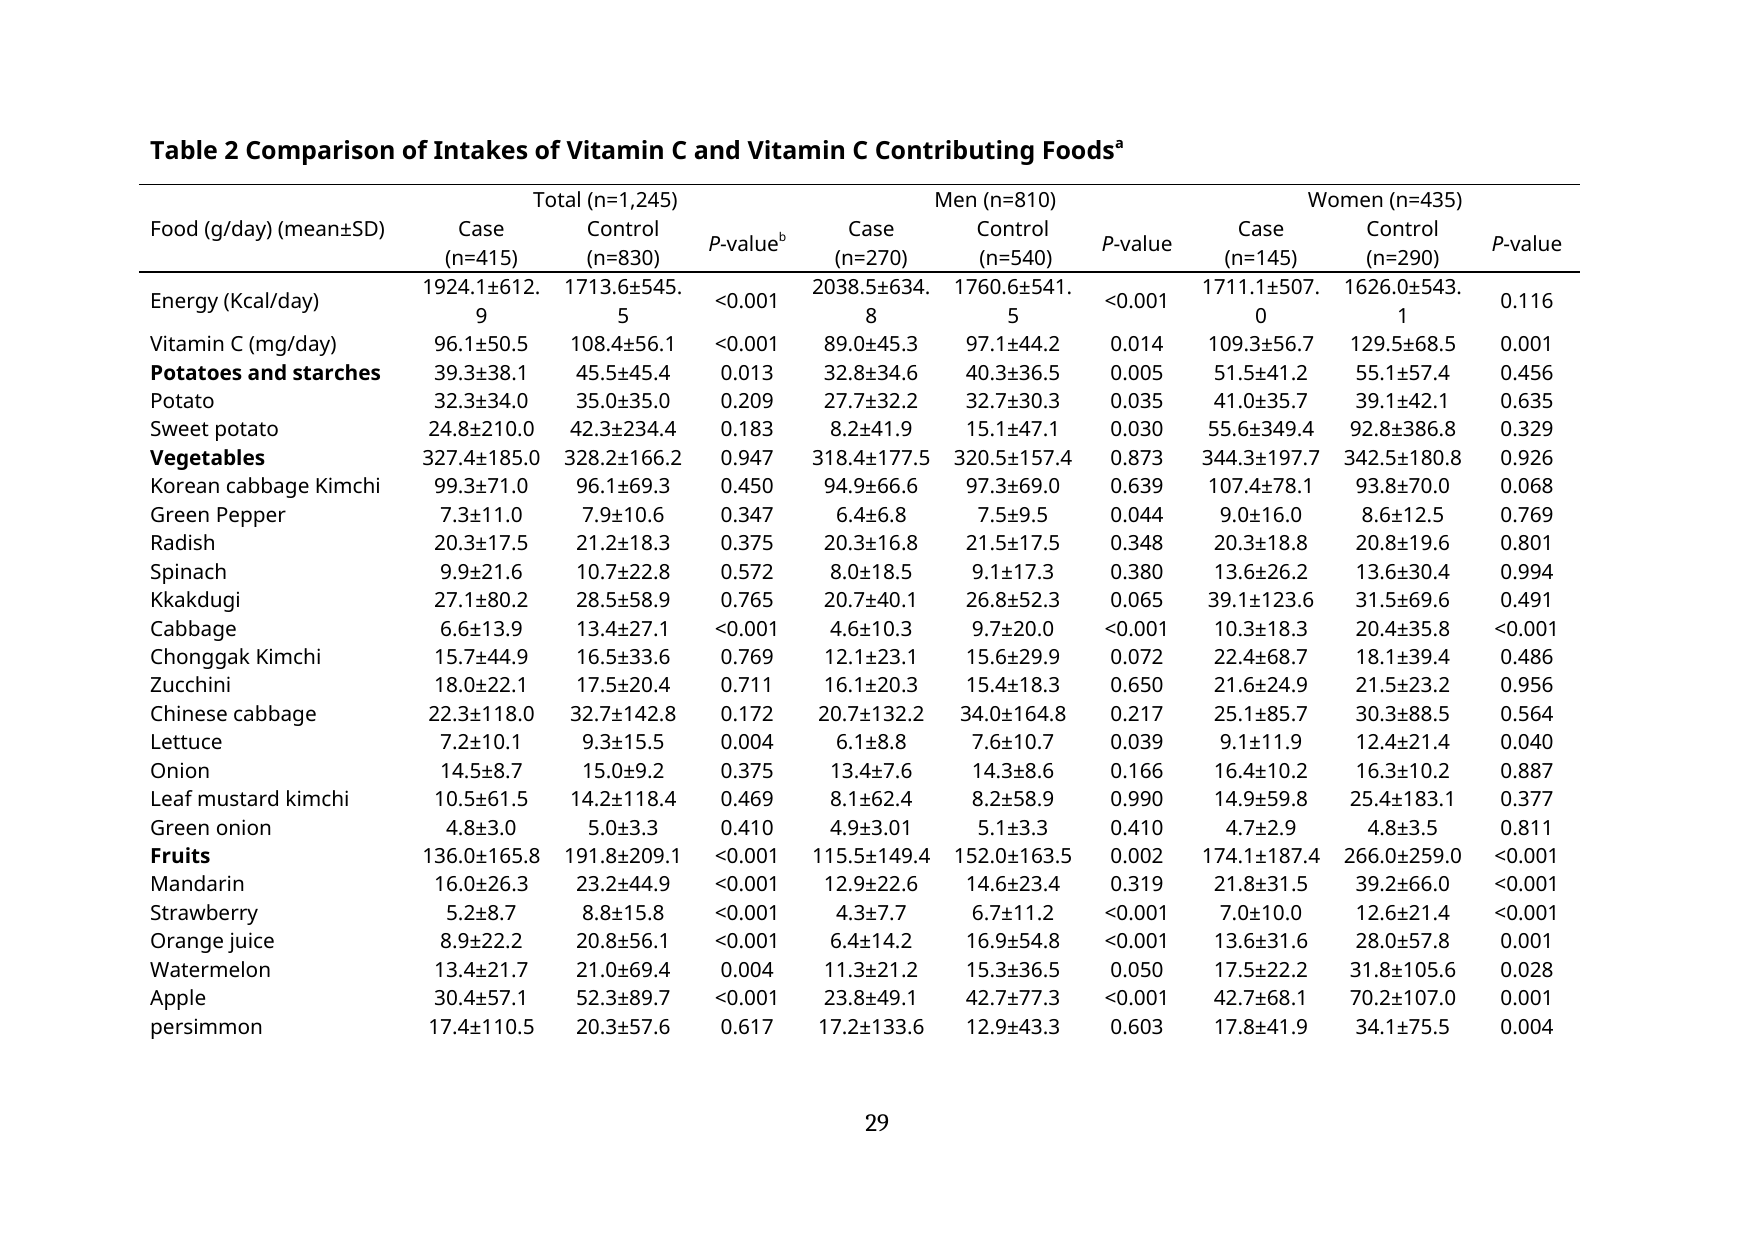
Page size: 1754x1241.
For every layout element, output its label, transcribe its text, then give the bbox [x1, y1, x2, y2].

table_cell 0.004 [1474, 1012, 1580, 1040]
table_cell 115.5±149.4 [800, 841, 942, 869]
table_cell 22.3±118.0 [410, 699, 552, 727]
table_cell Zucchini [139, 671, 410, 699]
table_cell 0.001 [1474, 926, 1580, 955]
table_cell 25.1±85.7 [1190, 699, 1332, 727]
table_cell Potatoes and starches [139, 358, 410, 386]
table_cell Case (n=270) [800, 214, 942, 271]
table_cell 0.172 [694, 699, 800, 727]
table_cell Lettuce [139, 728, 410, 756]
table_cell 7.9±10.6 [552, 500, 694, 528]
table_cell 55.1±57.4 [1332, 358, 1473, 386]
table_cell 96.1±69.3 [552, 471, 694, 500]
table_cell 0.603 [1084, 1012, 1190, 1040]
table_cell 14.3±8.6 [942, 756, 1084, 784]
table_cell 0.050 [1084, 955, 1190, 983]
table_cell 0.765 [694, 585, 800, 614]
table_cell Spinach [139, 557, 410, 585]
table_cell 1626.0±543.1 [1332, 273, 1473, 329]
table_cell 0.564 [1474, 699, 1580, 727]
table_cell 7.2±10.1 [410, 728, 552, 756]
table_cell 4.7±2.9 [1190, 813, 1332, 841]
table_cell 0.209 [694, 386, 800, 414]
table_cell 42.7±77.3 [942, 983, 1084, 1012]
table_cell 39.3±38.1 [410, 358, 552, 386]
table_cell 16.5±33.6 [552, 642, 694, 671]
table_cell Chonggak Kimchi [139, 642, 410, 671]
table_cell Vegetables [139, 443, 410, 471]
table_cell 0.329 [1474, 415, 1580, 443]
table_cell 0.617 [694, 1012, 800, 1040]
table_cell 20.3±57.6 [552, 1012, 694, 1040]
table_cell Apple [139, 983, 410, 1012]
table_cell Fruits [139, 841, 410, 869]
table_header Food (g/day) (mean±SD) [139, 185, 410, 271]
table_cell 191.8±209.1 [552, 841, 694, 869]
table_cell 20.3±18.8 [1190, 528, 1332, 557]
table_cell Control (n=830) [552, 214, 694, 271]
table_cell 152.0±163.5 [942, 841, 1084, 869]
text Table 2 Comparison of Intakes of Vitamin C and Vitamin C Contributing Foodsa [150, 133, 1604, 167]
table_cell 4.3±7.7 [800, 898, 942, 926]
table_cell 6.6±13.9 [410, 614, 552, 642]
table_cell 14.5±8.7 [410, 756, 552, 784]
table_cell 32.7±30.3 [942, 386, 1084, 414]
table_cell 0.044 [1084, 500, 1190, 528]
table_cell 320.5±157.4 [942, 443, 1084, 471]
table_cell 0.375 [694, 528, 800, 557]
table_cell 17.5±22.2 [1190, 955, 1332, 983]
table_cell 13.4±21.7 [410, 955, 552, 983]
table_cell 0.801 [1474, 528, 1580, 557]
table_cell 15.7±44.9 [410, 642, 552, 671]
table_cell 8.6±12.5 [1332, 500, 1473, 528]
table_cell 7.0±10.0 [1190, 898, 1332, 926]
table_cell <0.001 [694, 273, 800, 329]
table_cell 0.319 [1084, 870, 1190, 898]
table_cell 136.0±165.8 [410, 841, 552, 869]
table_cell <0.001 [1474, 614, 1580, 642]
table_cell 0.068 [1474, 471, 1580, 500]
table_cell 0.769 [694, 642, 800, 671]
table_cell 35.0±35.0 [552, 386, 694, 414]
table_cell 51.5±41.2 [1190, 358, 1332, 386]
table_cell 7.5±9.5 [942, 500, 1084, 528]
table_cell 2038.5±634.8 [800, 273, 942, 329]
table_cell 16.4±10.2 [1190, 756, 1332, 784]
table_cell 9.1±11.9 [1190, 728, 1332, 756]
table_cell Cabbage [139, 614, 410, 642]
table_cell 1711.1±507.0 [1190, 273, 1332, 329]
table_cell 5.0±3.3 [552, 813, 694, 841]
table_cell Case (n=415) [410, 214, 552, 271]
table_cell 16.3±10.2 [1332, 756, 1473, 784]
table_cell 18.1±39.4 [1332, 642, 1473, 671]
table_cell 20.7±40.1 [800, 585, 942, 614]
table_cell <0.001 [1474, 841, 1580, 869]
table_cell 0.926 [1474, 443, 1580, 471]
table_cell 55.6±349.4 [1190, 415, 1332, 443]
table_cell Korean cabbage Kimchi [139, 471, 410, 500]
table_cell 10.3±18.3 [1190, 614, 1332, 642]
table_cell 0.994 [1474, 557, 1580, 585]
table_cell <0.001 [694, 329, 800, 358]
table_cell 13.6±26.2 [1190, 557, 1332, 585]
table_cell 5.1±3.3 [942, 813, 1084, 841]
table_cell Watermelon [139, 955, 410, 983]
table_cell 0.005 [1084, 358, 1190, 386]
table_cell 12.4±21.4 [1332, 728, 1473, 756]
table_cell 0.711 [694, 671, 800, 699]
table_cell 108.4±56.1 [552, 329, 694, 358]
table_cell 28.5±58.9 [552, 585, 694, 614]
table_cell 0.166 [1084, 756, 1190, 784]
table_cell 0.217 [1084, 699, 1190, 727]
table_cell Leaf mustard kimchi [139, 784, 410, 813]
table_cell 45.5±45.4 [552, 358, 694, 386]
table_cell <0.001 [1084, 273, 1190, 329]
table_cell 10.7±22.8 [552, 557, 694, 585]
table_cell 266.0±259.0 [1332, 841, 1473, 869]
table_cell 11.3±21.2 [800, 955, 942, 983]
table_cell 0.990 [1084, 784, 1190, 813]
table_cell 17.8±41.9 [1190, 1012, 1332, 1040]
table_cell 1760.6±541.5 [942, 273, 1084, 329]
table_cell 26.8±52.3 [942, 585, 1084, 614]
table_cell 93.8±70.0 [1332, 471, 1473, 500]
table_cell 41.0±35.7 [1190, 386, 1332, 414]
table_cell 15.3±36.5 [942, 955, 1084, 983]
table_cell 9.3±15.5 [552, 728, 694, 756]
table_cell 0.014 [1084, 329, 1190, 358]
table_cell 21.5±23.2 [1332, 671, 1473, 699]
table_cell 21.5±17.5 [942, 528, 1084, 557]
table_cell 15.0±9.2 [552, 756, 694, 784]
table_cell 109.3±56.7 [1190, 329, 1332, 358]
table_cell 342.5±180.8 [1332, 443, 1473, 471]
table_cell 34.0±164.8 [942, 699, 1084, 727]
table_cell persimmon [139, 1012, 410, 1040]
table_cell 21.2±18.3 [552, 528, 694, 557]
table_cell 0.348 [1084, 528, 1190, 557]
table_cell 30.4±57.1 [410, 983, 552, 1012]
table_cell 0.030 [1084, 415, 1190, 443]
table_cell 6.7±11.2 [942, 898, 1084, 926]
table_cell 0.039 [1084, 728, 1190, 756]
table_cell 0.947 [694, 443, 800, 471]
table_cell 97.1±44.2 [942, 329, 1084, 358]
table_cell 0.956 [1474, 671, 1580, 699]
table_cell Onion [139, 756, 410, 784]
table_cell 8.1±62.4 [800, 784, 942, 813]
table_cell 42.3±234.4 [552, 415, 694, 443]
table_cell 23.2±44.9 [552, 870, 694, 898]
table_cell 0.639 [1084, 471, 1190, 500]
table_cell 0.002 [1084, 841, 1190, 869]
table_cell 4.8±3.0 [410, 813, 552, 841]
table_cell 39.1±123.6 [1190, 585, 1332, 614]
table_header Total (n=1,245) [410, 185, 800, 213]
table_cell 0.811 [1474, 813, 1580, 841]
table_cell P-value [1084, 214, 1190, 271]
table_cell 14.6±23.4 [942, 870, 1084, 898]
table_cell 4.9±3.01 [800, 813, 942, 841]
table_cell 8.0±18.5 [800, 557, 942, 585]
table_cell <0.001 [694, 983, 800, 1012]
table_cell 0.040 [1474, 728, 1580, 756]
table_cell Kkakdugi [139, 585, 410, 614]
table_cell 7.3±11.0 [410, 500, 552, 528]
table_cell 6.1±8.8 [800, 728, 942, 756]
table_cell 42.7±68.1 [1190, 983, 1332, 1012]
table_cell 0.375 [694, 756, 800, 784]
table_cell 0.116 [1474, 273, 1580, 329]
table_cell 89.0±45.3 [800, 329, 942, 358]
table_cell 22.4±68.7 [1190, 642, 1332, 671]
table_cell 20.8±19.6 [1332, 528, 1473, 557]
table_cell 8.2±58.9 [942, 784, 1084, 813]
table_cell Mandarin [139, 870, 410, 898]
table_cell 174.1±187.4 [1190, 841, 1332, 869]
table_cell 1924.1±612.9 [410, 273, 552, 329]
table_cell 31.5±69.6 [1332, 585, 1473, 614]
table_cell 12.6±21.4 [1332, 898, 1473, 926]
table_cell <0.001 [1474, 898, 1580, 926]
table_cell 4.8±3.5 [1332, 813, 1473, 841]
table_cell 20.3±16.8 [800, 528, 942, 557]
table_cell 0.887 [1474, 756, 1580, 784]
table_cell 344.3±197.7 [1190, 443, 1332, 471]
table_cell 107.4±78.1 [1190, 471, 1332, 500]
table_cell 32.7±142.8 [552, 699, 694, 727]
table_cell 15.6±29.9 [942, 642, 1084, 671]
table_cell 8.8±15.8 [552, 898, 694, 926]
table_cell 32.3±34.0 [410, 386, 552, 414]
table_cell 318.4±177.5 [800, 443, 942, 471]
table_cell 12.1±23.1 [800, 642, 942, 671]
table_cell <0.001 [1474, 870, 1580, 898]
table_cell 12.9±43.3 [942, 1012, 1084, 1040]
table_cell 0.410 [1084, 813, 1190, 841]
table_cell 97.3±69.0 [942, 471, 1084, 500]
table_cell Control (n=540) [942, 214, 1084, 271]
table_cell 0.004 [694, 955, 800, 983]
table_cell 0.004 [694, 728, 800, 756]
table_cell Case (n=145) [1190, 214, 1332, 271]
table_cell 0.001 [1474, 329, 1580, 358]
table_cell 0.013 [694, 358, 800, 386]
table_cell 23.8±49.1 [800, 983, 942, 1012]
table_cell 10.5±61.5 [410, 784, 552, 813]
table_cell Radish [139, 528, 410, 557]
table_cell 0.377 [1474, 784, 1580, 813]
table_cell 40.3±36.5 [942, 358, 1084, 386]
table_cell Sweet potato [139, 415, 410, 443]
table_cell 39.2±66.0 [1332, 870, 1473, 898]
table_cell Vitamin C (mg/day) [139, 329, 410, 358]
table_cell 18.0±22.1 [410, 671, 552, 699]
table_cell 17.4±110.5 [410, 1012, 552, 1040]
table_cell 21.0±69.4 [552, 955, 694, 983]
table_cell 20.7±132.2 [800, 699, 942, 727]
table_cell Strawberry [139, 898, 410, 926]
table_cell 0.456 [1474, 358, 1580, 386]
table_cell 0.028 [1474, 955, 1580, 983]
table_cell 27.7±32.2 [800, 386, 942, 414]
table_cell 17.2±133.6 [800, 1012, 942, 1040]
table_cell <0.001 [694, 614, 800, 642]
table_cell 0.450 [694, 471, 800, 500]
table_cell 0.486 [1474, 642, 1580, 671]
table_cell 0.491 [1474, 585, 1580, 614]
table_cell 7.6±10.7 [942, 728, 1084, 756]
table_cell 34.1±75.5 [1332, 1012, 1473, 1040]
table_cell <0.001 [1084, 926, 1190, 955]
table_cell 99.3±71.0 [410, 471, 552, 500]
table_cell 9.0±16.0 [1190, 500, 1332, 528]
table_cell 9.7±20.0 [942, 614, 1084, 642]
table_cell 0.635 [1474, 386, 1580, 414]
table_cell <0.001 [1084, 983, 1190, 1012]
table_cell <0.001 [1084, 614, 1190, 642]
table_cell 8.9±22.2 [410, 926, 552, 955]
table_cell 4.6±10.3 [800, 614, 942, 642]
table_cell 16.9±54.8 [942, 926, 1084, 955]
table_cell P-value [1474, 214, 1580, 271]
table_cell Control (n=290) [1332, 214, 1473, 271]
table_cell Energy (Kcal/day) [139, 273, 410, 329]
table_cell 0.769 [1474, 500, 1580, 528]
table_cell Green Pepper [139, 500, 410, 528]
table_cell 32.8±34.6 [800, 358, 942, 386]
table_cell 15.4±18.3 [942, 671, 1084, 699]
table_cell 24.8±210.0 [410, 415, 552, 443]
table_cell Potato [139, 386, 410, 414]
table_cell 70.2±107.0 [1332, 983, 1473, 1012]
table_cell 6.4±14.2 [800, 926, 942, 955]
table_cell 5.2±8.7 [410, 898, 552, 926]
table_cell 13.4±7.6 [800, 756, 942, 784]
table_cell <0.001 [694, 841, 800, 869]
table_cell 27.1±80.2 [410, 585, 552, 614]
table_cell 12.9±22.6 [800, 870, 942, 898]
table_cell 0.065 [1084, 585, 1190, 614]
table_cell 1713.6±545.5 [552, 273, 694, 329]
table_cell 9.1±17.3 [942, 557, 1084, 585]
table_header Women (n=435) [1190, 185, 1580, 213]
table_cell 14.2±118.4 [552, 784, 694, 813]
table_cell 0.650 [1084, 671, 1190, 699]
table_cell 21.8±31.5 [1190, 870, 1332, 898]
table_cell 328.2±166.2 [552, 443, 694, 471]
table_cell 16.1±20.3 [800, 671, 942, 699]
table_cell 6.4±6.8 [800, 500, 942, 528]
table_cell 129.5±68.5 [1332, 329, 1473, 358]
table_cell 16.0±26.3 [410, 870, 552, 898]
table_cell <0.001 [694, 926, 800, 955]
table_cell 92.8±386.8 [1332, 415, 1473, 443]
table_cell 0.572 [694, 557, 800, 585]
table_cell 0.035 [1084, 386, 1190, 414]
table_cell 13.6±31.6 [1190, 926, 1332, 955]
table_cell 0.873 [1084, 443, 1190, 471]
table_cell 13.4±27.1 [552, 614, 694, 642]
table_header Men (n=810) [800, 185, 1190, 213]
table_cell 30.3±88.5 [1332, 699, 1473, 727]
table_cell 14.9±59.8 [1190, 784, 1332, 813]
table_cell Orange juice [139, 926, 410, 955]
table_cell 20.3±17.5 [410, 528, 552, 557]
table_cell 20.4±35.8 [1332, 614, 1473, 642]
table_cell 0.072 [1084, 642, 1190, 671]
table_cell <0.001 [694, 898, 800, 926]
table_cell 94.9±66.6 [800, 471, 942, 500]
table_cell <0.001 [694, 870, 800, 898]
table_cell 9.9±21.6 [410, 557, 552, 585]
table_cell 0.001 [1474, 983, 1580, 1012]
table_cell 39.1±42.1 [1332, 386, 1473, 414]
table_cell Chinese cabbage [139, 699, 410, 727]
table_cell <0.001 [1084, 898, 1190, 926]
table_cell 0.347 [694, 500, 800, 528]
table_cell 20.8±56.1 [552, 926, 694, 955]
table_cell 327.4±185.0 [410, 443, 552, 471]
table_cell Green onion [139, 813, 410, 841]
table_cell 31.8±105.6 [1332, 955, 1473, 983]
table_cell 0.469 [694, 784, 800, 813]
table_cell 96.1±50.5 [410, 329, 552, 358]
table_cell 15.1±47.1 [942, 415, 1084, 443]
table_cell 52.3±89.7 [552, 983, 694, 1012]
table_cell 17.5±20.4 [552, 671, 694, 699]
table_cell 28.0±57.8 [1332, 926, 1473, 955]
table_cell 0.380 [1084, 557, 1190, 585]
table_cell 13.6±30.4 [1332, 557, 1473, 585]
table_cell 0.410 [694, 813, 800, 841]
table_cell 21.6±24.9 [1190, 671, 1332, 699]
table_cell 8.2±41.9 [800, 415, 942, 443]
table_cell 0.183 [694, 415, 800, 443]
table_cell 25.4±183.1 [1332, 784, 1473, 813]
table_cell P-valueb [694, 214, 800, 271]
